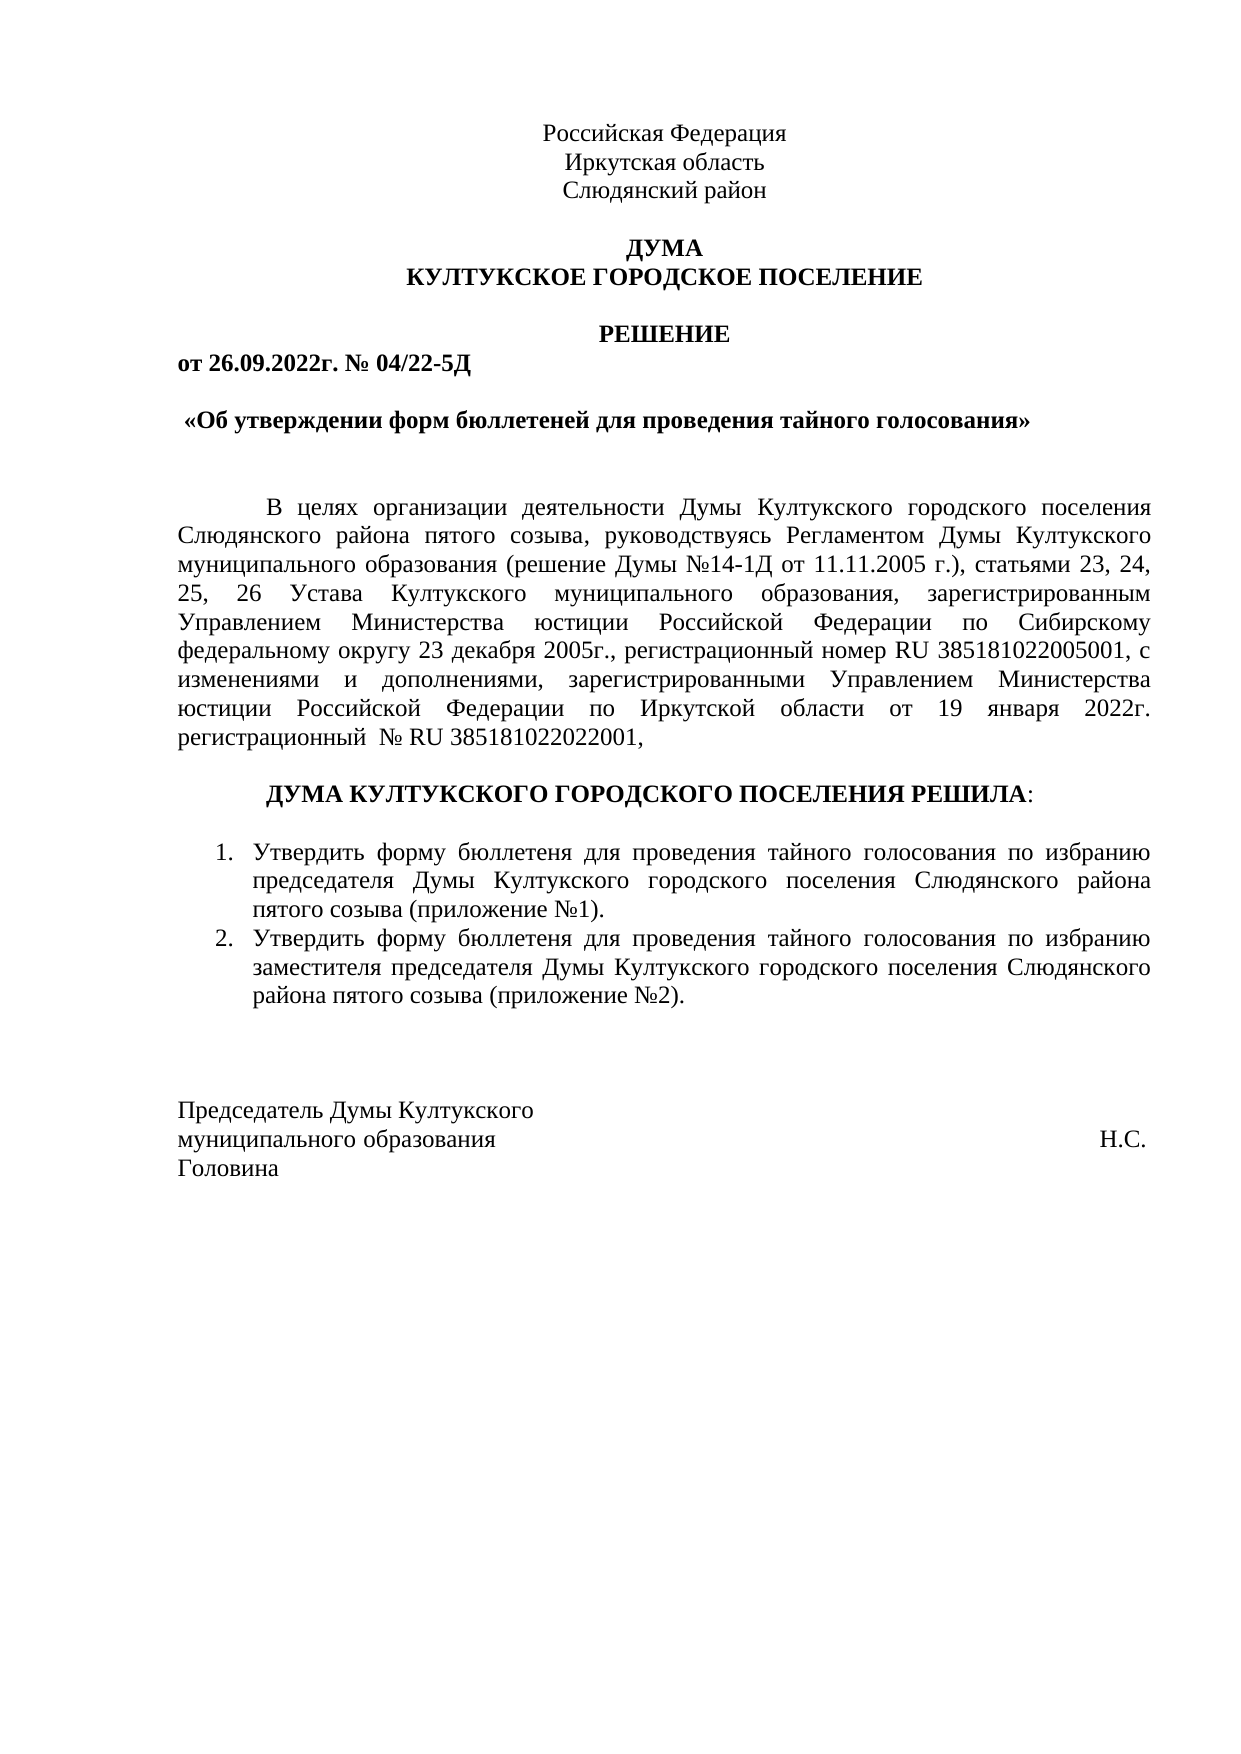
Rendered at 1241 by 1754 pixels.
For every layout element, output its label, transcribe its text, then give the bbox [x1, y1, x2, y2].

list Утвердить форму бюллетеня для проведения тайного голосования по избранию заместителя председателя Думы Култукского городского поселения Слюдянского района пятого созыва (приложение №2). [215, 923, 1152, 1009]
list Утвердить форму бюллетеня для проведения тайного голосования по избранию председателя Думы Култукского городского поселения Слюдянского района пятого созыва (приложение №1). [215, 837, 1152, 923]
text от 26.09.2022г. № 04/22-5Д [177, 348, 1152, 377]
text Иркутская область [177, 147, 1152, 176]
text муниципального образования Н.С. Головина [177, 1124, 1152, 1182]
text КУЛТУКСКОЕ ГОРОДСКОЕ ПОСЕЛЕНИЕ [177, 262, 1152, 291]
text Слюдянский район [177, 176, 1152, 204]
text ДУМА [177, 233, 1152, 262]
text «Об утверждении форм бюллетеней для проведения тайного голосования» [177, 406, 1152, 434]
text В целях организации деятельности Думы Култукского городского поселения Слюдянского района пятого созыва, руководствуясь Регламентом Думы Култукского муниципального образования (решение Думы №14-1Д от 11.11.2005 г.), статьями 23, 24, 25, 26 Устава Култукского муниципального образования, зарегистрированным Управлением Министерства юстиции Российской Федерации по Сибирскому федеральному округу 23 декабря 2005г., регистрационный номер RU 385181022005001, с изменениями и дополнениями, зарегистрированными Управлением Министерства юстиции Российской Федерации по Иркутской области от 19 января 2022г. регистрационный № RU 385181022022001, [177, 492, 1152, 751]
text Российская Федерация [177, 118, 1152, 147]
text РЕШЕНИЕ [177, 319, 1152, 348]
text Председатель Думы Култукского [177, 1096, 1152, 1124]
text ДУМА КУЛТУКСКОГО ГОРОДСКОГО ПОСЕЛЕНИЯ РЕШИЛА: [177, 779, 1152, 808]
